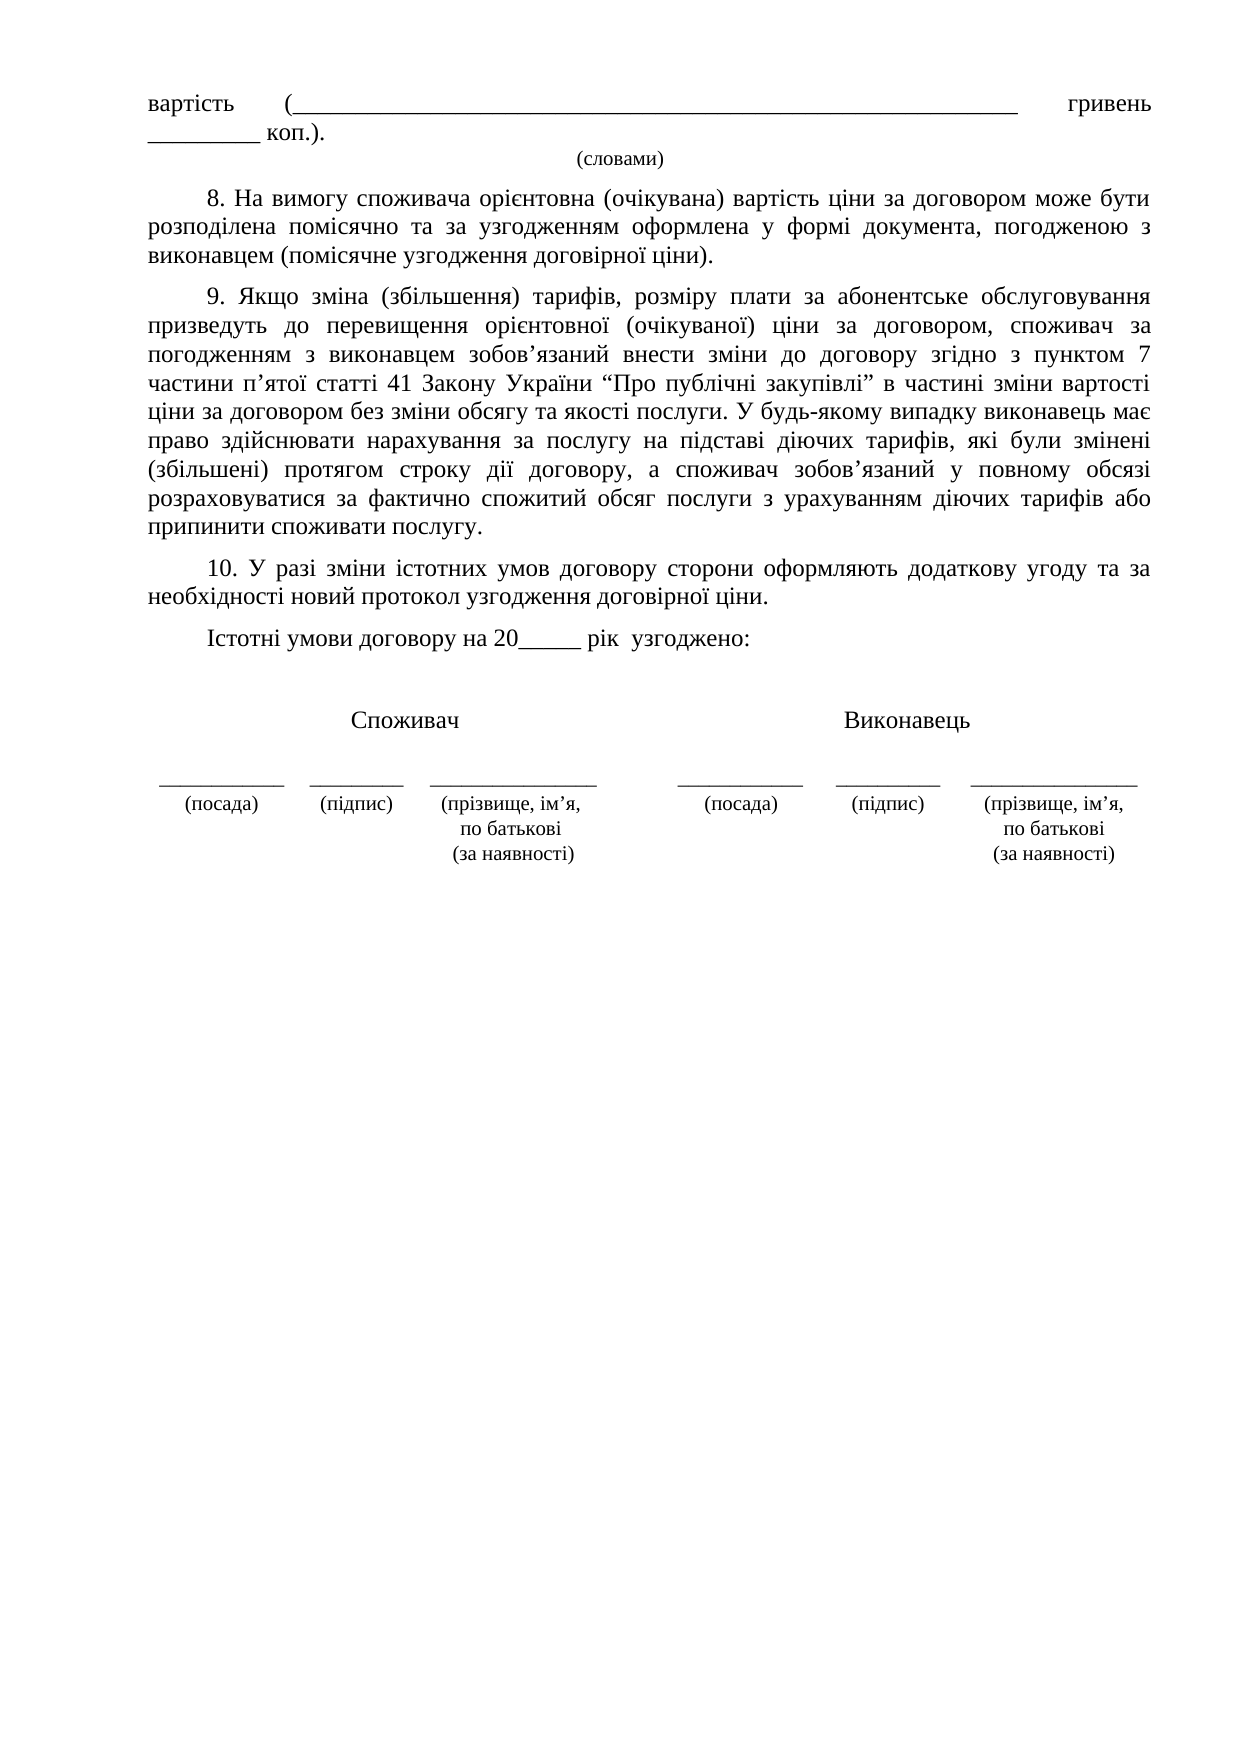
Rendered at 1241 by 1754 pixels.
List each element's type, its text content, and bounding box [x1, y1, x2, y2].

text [148, 88, 1152, 146]
text 9. Якщо зміна (збільшення) тарифів, розміру плати за абонентське обслуговування призведуть до перевищення орієнтовної (очікуваної) ціни за договором, споживач за погодженням з виконавцем зобов’язаний внести зміни до договору згідно з пунктом 7 частини п’ятої статті 41 Закону України “Про публічні закупівлі” в частині зміни вартості ціни за договором без зміни обсягу та якості послуги. У будь-якому випадку виконавець має право здійснювати нарахування за послугу на підставі діючих тарифів, які були змінені (збільшені) протягом строку дії договору, а споживач зобов’язаний у повному обсязі розраховуватися за фактично спожитий обсяг послуги з урахуванням діючих тарифів або припинити споживати послугу. [148, 281, 1152, 540]
table_cell __________ (підпис) [820, 753, 956, 885]
table_cell ____________ (посада) [636, 753, 820, 885]
table_cell ________________ (прізвище, ім’я, по батькові (за наявності) [417, 753, 636, 885]
text Істотні умови договору на 20_____ рік узгоджено: [148, 623, 1152, 651]
text 10. У разі зміни істотних умов договору сторони оформляють додаткову угоду та за необхідності новий протокол узгодження договірної ціни. [148, 553, 1152, 610]
text (словами) [148, 146, 1152, 170]
table_cell _________ (підпис) [295, 753, 417, 885]
table_header Виконавець [662, 693, 1152, 752]
text 8. На вимогу споживача орієнтовна (очікувана) вартість ціни за договором може бути розподілена помісячно та за узгодженням оформлена у формі документа, погодженою з виконавцем (помісячне узгодження договірної ціни). [148, 183, 1152, 269]
table_header Споживач [148, 693, 662, 752]
table_cell ________________ (прізвище, ім’я, по батькові (за наявності) [956, 753, 1152, 885]
table_cell ____________ (посада) [148, 753, 295, 885]
